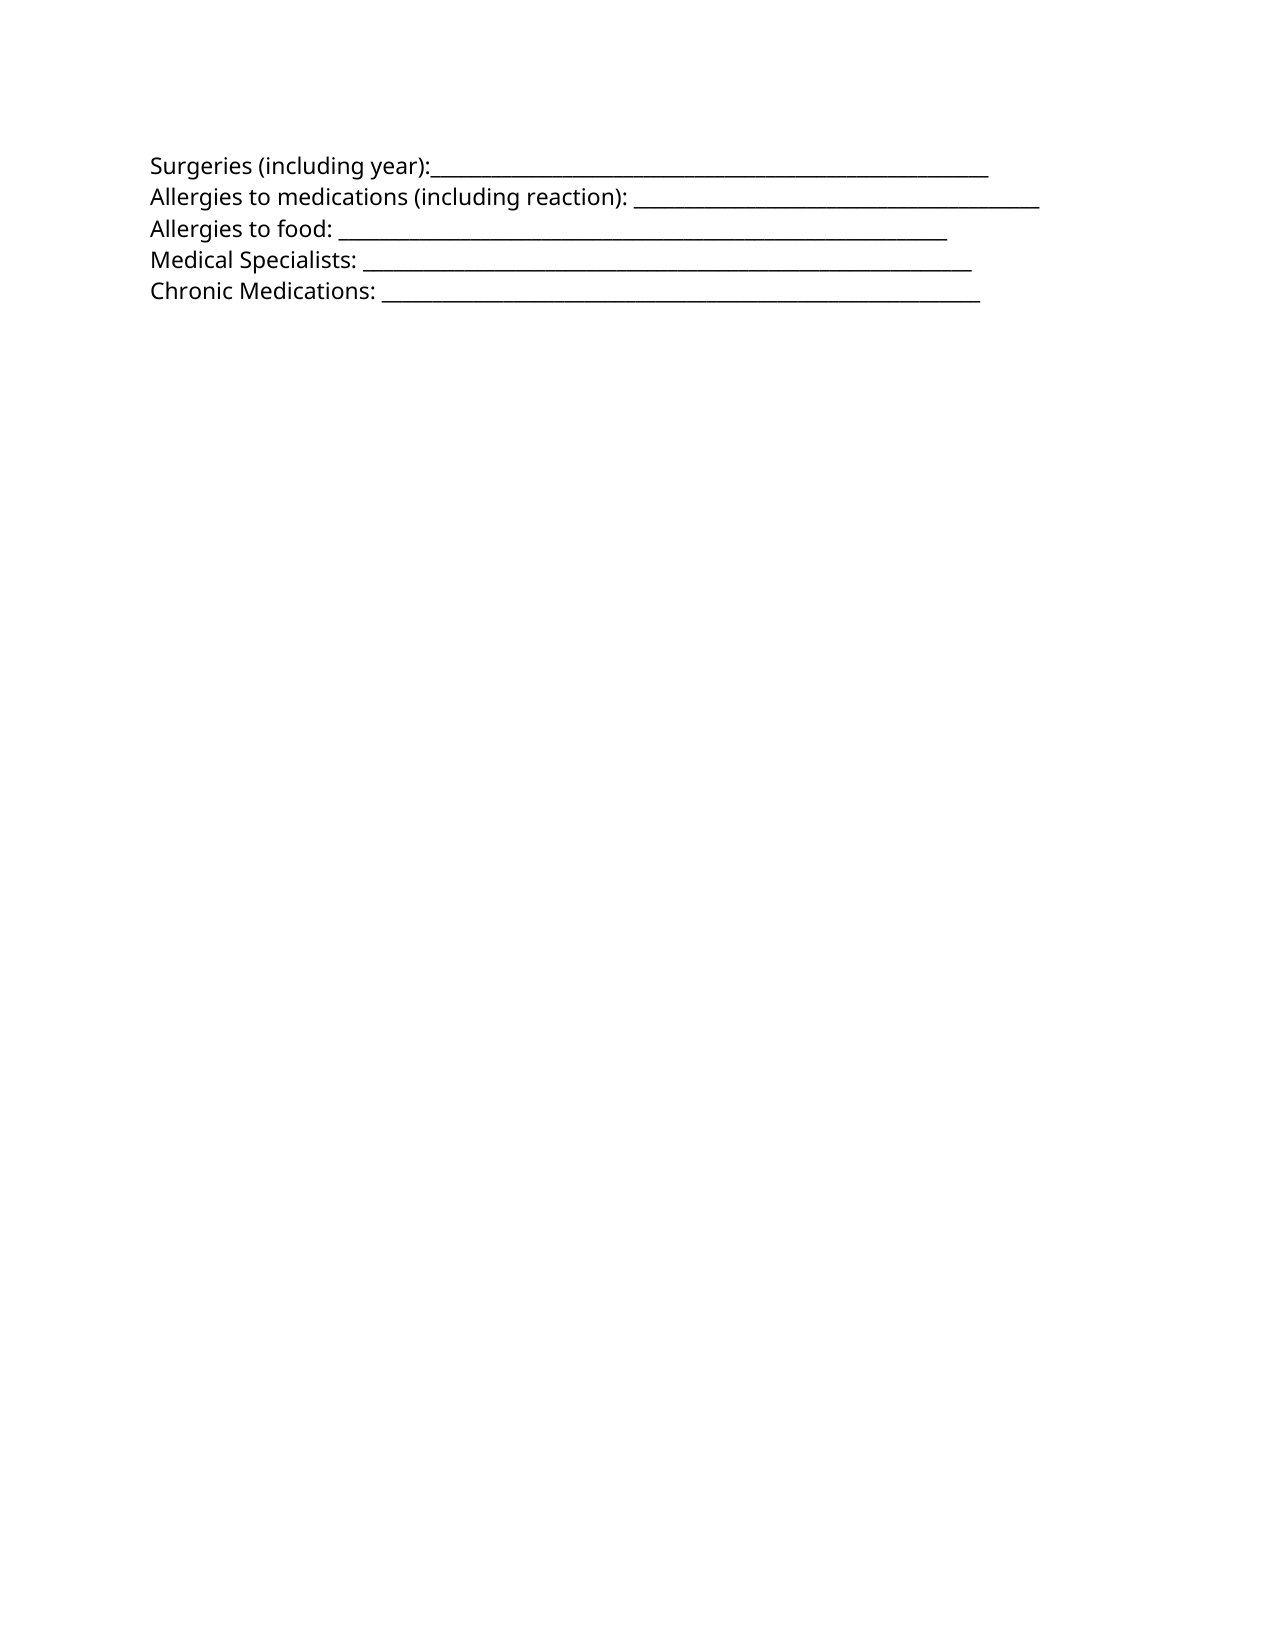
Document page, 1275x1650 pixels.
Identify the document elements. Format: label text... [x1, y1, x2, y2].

text Allergies to food: ____________________________________________________________ [150, 212, 1125, 244]
text Allergies to medications (including reaction): ________________________________________ [150, 181, 1125, 212]
text Chronic Medications: ___________________________________________________________ [150, 275, 1125, 306]
text Surgeries (including year):_______________________________________________________ [150, 150, 1125, 181]
text Medical Specialists: ____________________________________________________________ [150, 244, 1125, 275]
